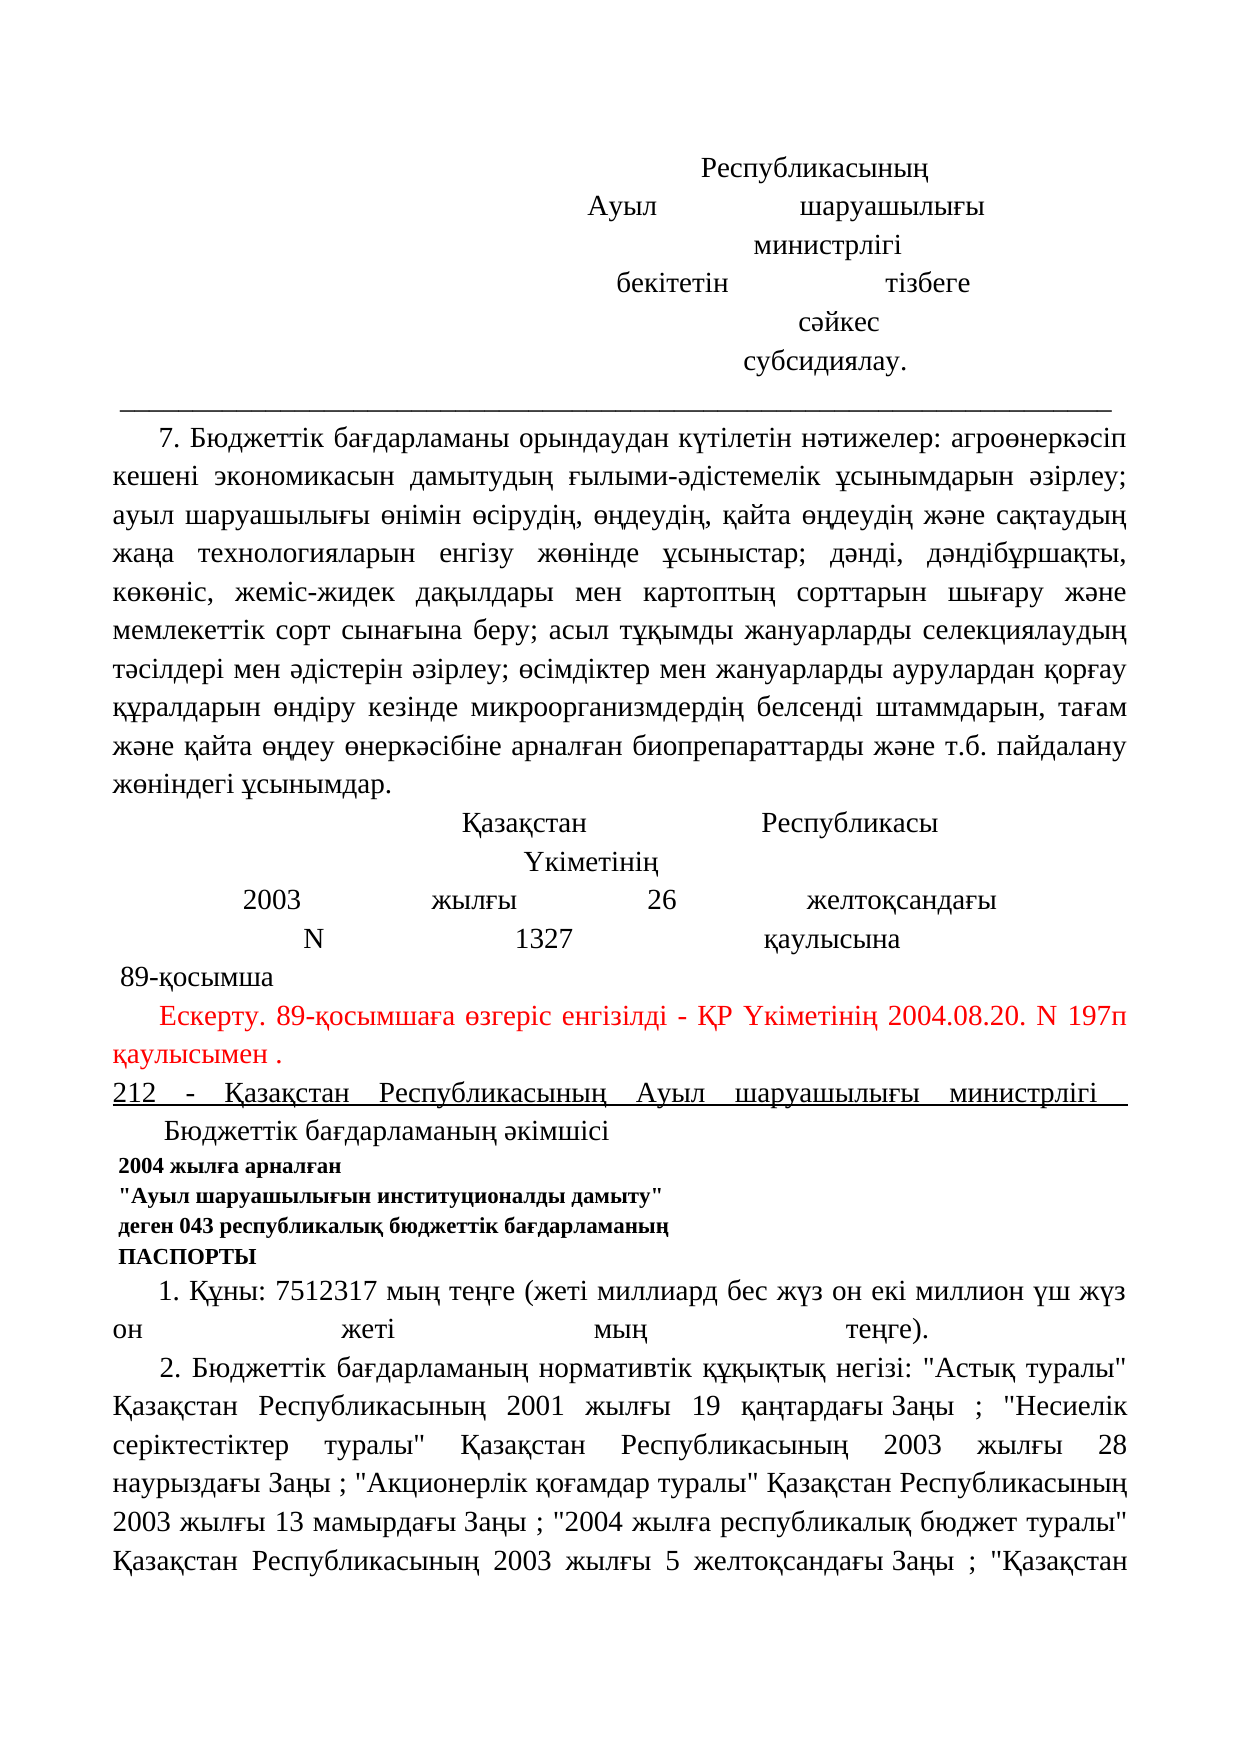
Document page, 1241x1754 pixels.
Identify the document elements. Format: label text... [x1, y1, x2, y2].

text 212 - Қазақстан Республикасының Ауыл шаруашылығы министрлігі Бюджеттік бағдарламаның әкімшісі [112, 1075, 1128, 1104]
text Қазақстан Республикасы Yкiметiнiң 2003 жылғы 26 желтоқсандағы N 1327 қаулысына 89-қосымша [112, 805, 1128, 993]
text 212 - Қазақстан Республикасының Ауыл шаруашылығы министрлігі Бюджеттік бағдарламаның әкімшісі [112, 1105, 1128, 1147]
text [112, 1273, 1128, 1576]
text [112, 150, 1128, 415]
text 2004 жылға арналған "Ауыл шаруашылығын институционалды дамыту" деген 043 республикалық бюджеттiк бағдарламаның ПАСПОРТЫ [112, 1152, 1128, 1269]
text Ескерту. 89-қосымшаға өзгеріс енгізілді - ҚР Үкіметінің 2004.08.20. N 197п қаулысымен . [112, 998, 1128, 1070]
text 7. Бюджеттiк бағдарламаны орындаудан күтiлетiн нәтижелер: агроөнеркәсiп кешенi экономикасын дамытудың ғылыми-әдістемелік ұсынымдарын әзiрлеу; ауыл шаруашылығы өнімін өсiрудiң, өңдеудiң, қайта өңдеудiң және сақтаудың жаңа технологияларын енгiзу жөнiнде ұсыныстар; дәндi, дәндiбұршақты, көкөнiс, жемiс-жидек дақылдары мен картоптың сорттарын шығару және мемлекеттiк сорт сынағына бepу; асыл тұқымды жануарларды селекциялаудың тәсiлдерi мен әдiстерiн әзiрлеу; өсiмдiктер мен жануарларды аурулардан қорғау құралдарын өндiру кезiнде микроорганизмдердiң белсендi штаммдарын, тағам және қайта өңдеу өнеркәсiбiне арналған биопрепараттарды және т.б. пайдалану жөнiндегi ұсынымдар. [112, 420, 1128, 800]
